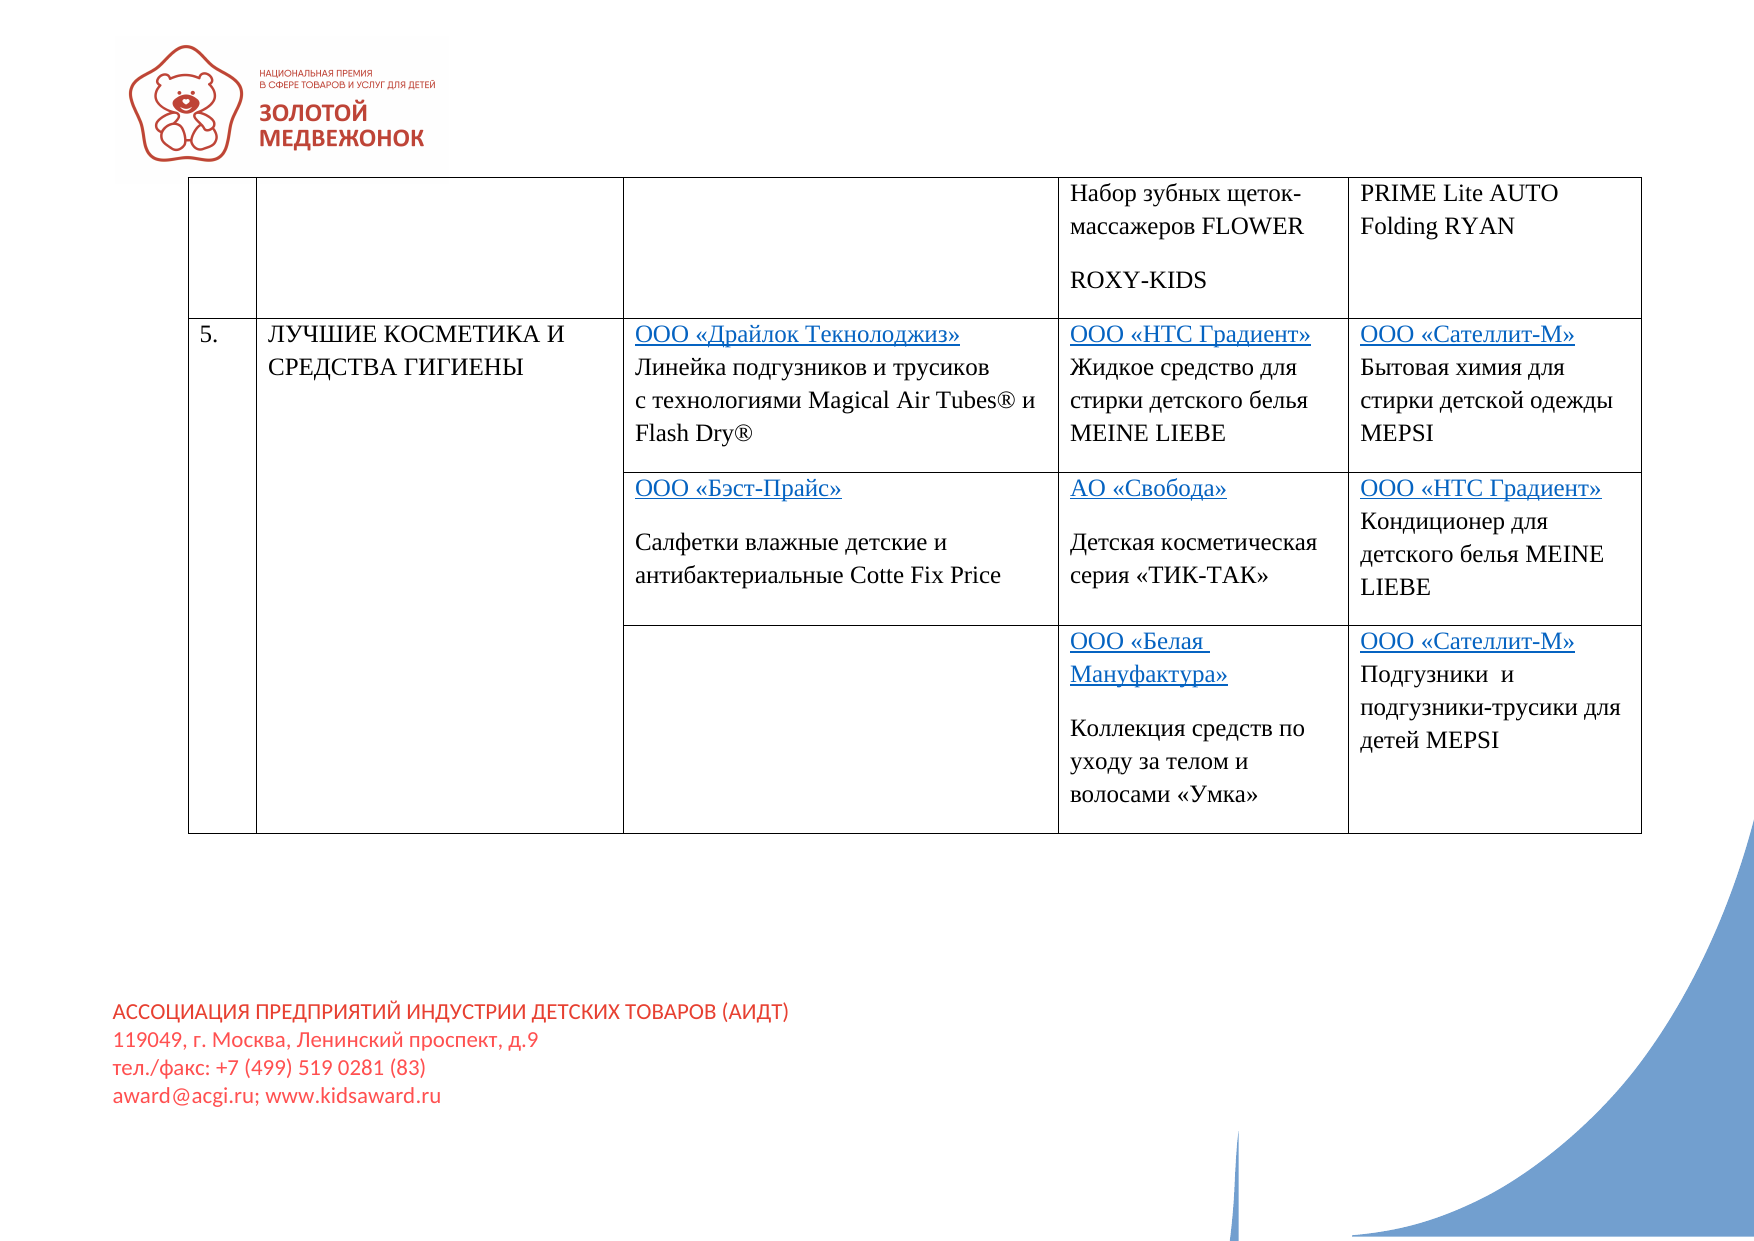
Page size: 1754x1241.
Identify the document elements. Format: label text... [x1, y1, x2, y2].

table_cell АО «Свобода» Детская косметическая серия «ТИК-ТАК» [1059, 473, 1348, 625]
table_cell ООО «НТС Градиент» Кондиционер для детского белья MEINE LIEBE [1349, 473, 1641, 625]
table_cell 5. [189, 319, 256, 833]
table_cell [1349, 178, 1641, 318]
table_cell ООО «Бэст-Прайс» Салфетки влажные детские и антибактериальные Cotte Fix Price [624, 473, 1058, 625]
table_cell ООО «Сателлит-М» Подгузники и подгузники-трусики для детей MEPSI [1349, 626, 1641, 833]
table_cell [624, 178, 1058, 318]
table_cell [624, 626, 1058, 833]
picture [115, 36, 449, 184]
table_cell ООО «Драйлок Текнолоджиз» Линейка подгузников и трусиков с технологиями Magical Air Tubes® и Flash Dry® [624, 319, 1058, 472]
picture [257, 178, 449, 184]
picture [189, 178, 256, 184]
table_cell ООО «Сателлит-М» Бытовая химия для стирки детской одежды MEPSI [1349, 319, 1641, 472]
table_cell ООО «Белая Мануфактура» Коллекция средств по уходу за телом и волосами «Умка» [1059, 626, 1348, 833]
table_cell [1059, 178, 1348, 318]
table_cell ООО «НТС Градиент» Жидкое средство для стирки детского белья MEINE LIEBE [1059, 319, 1348, 472]
table_cell ЛУЧШИЕ КОСМЕТИКА И СРЕДСТВА ГИГИЕНЫ [257, 319, 623, 833]
